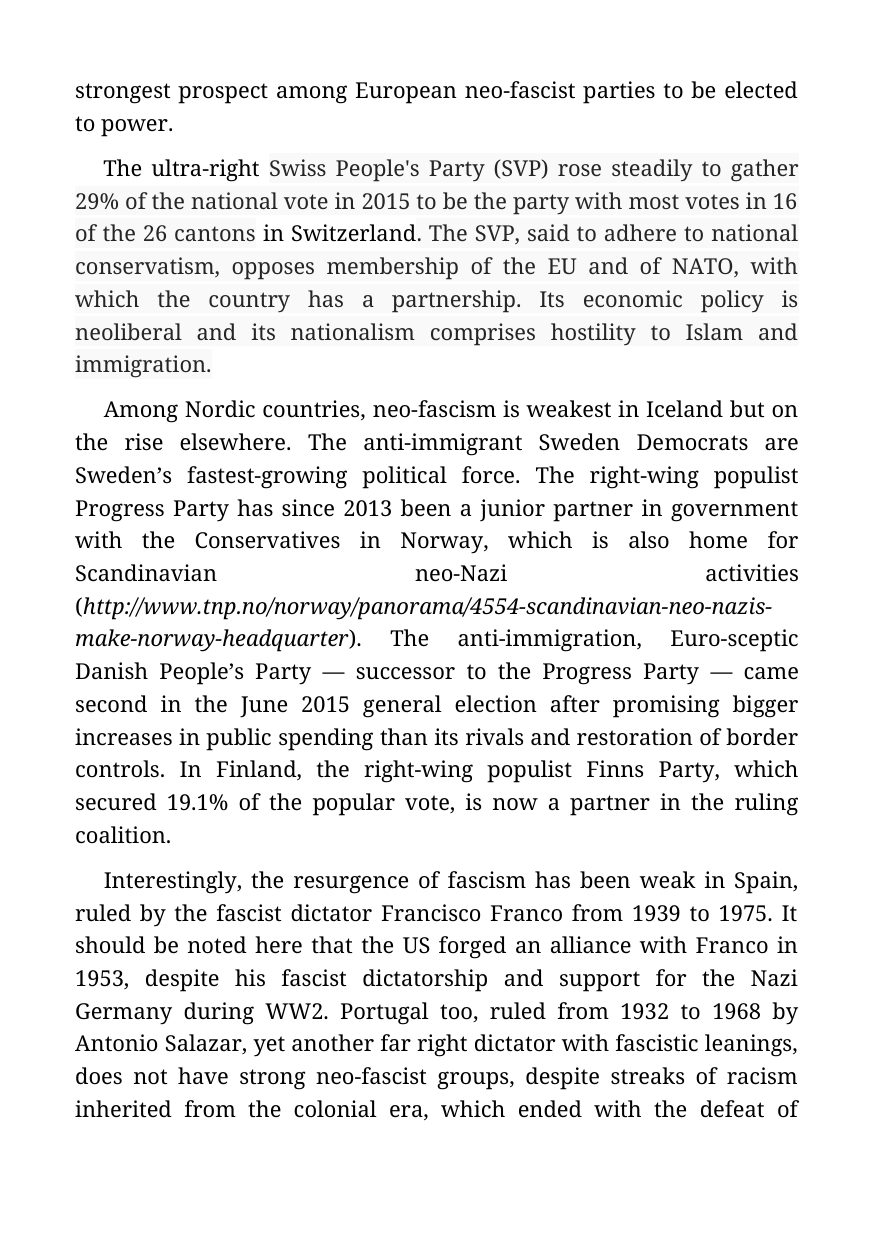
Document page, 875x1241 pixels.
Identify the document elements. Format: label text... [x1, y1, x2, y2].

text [75, 865, 799, 1123]
text The ultra-right Swiss People's Party (SVP) rose steadily to gather 29% of the national vote in 2015 to be the party with most votes in 16 of the 26 cantons in Switzerland. The SVP, said to adhere to national conservatism, opposes membership of the EU and of NATO, with which the country has a partnership. Its economic policy is neoliberal and its nationalism comprises hostility to Islam and immigration. [75, 215, 799, 251]
text Among Nordic countries, neo-fascism is weakest in Iceland but on the rise elsewhere. The anti-immigrant Sweden Democrats are Sweden’s fastest-growing political force. The right-wing populist Progress Party has since 2013 been a junior partner in government with the Conservatives in Norway, which is also home for Scandinavian neo-Nazi activities (http://www.tnp.no/norway/panorama/4554-scandinavian-neo-nazis-make-norway-headquarter). The anti-immigration, Euro-sceptic Danish People’s Party ― successor to the Progress Party ― came second in the June 2015 general election after promising bigger increases in public spending than its rivals and restoration of border controls. In Finland, the right-wing populist Finns Party, which secured 19.1% of the popular vote, is now a partner in the ruling coalition. [75, 394, 799, 849]
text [75, 75, 799, 137]
